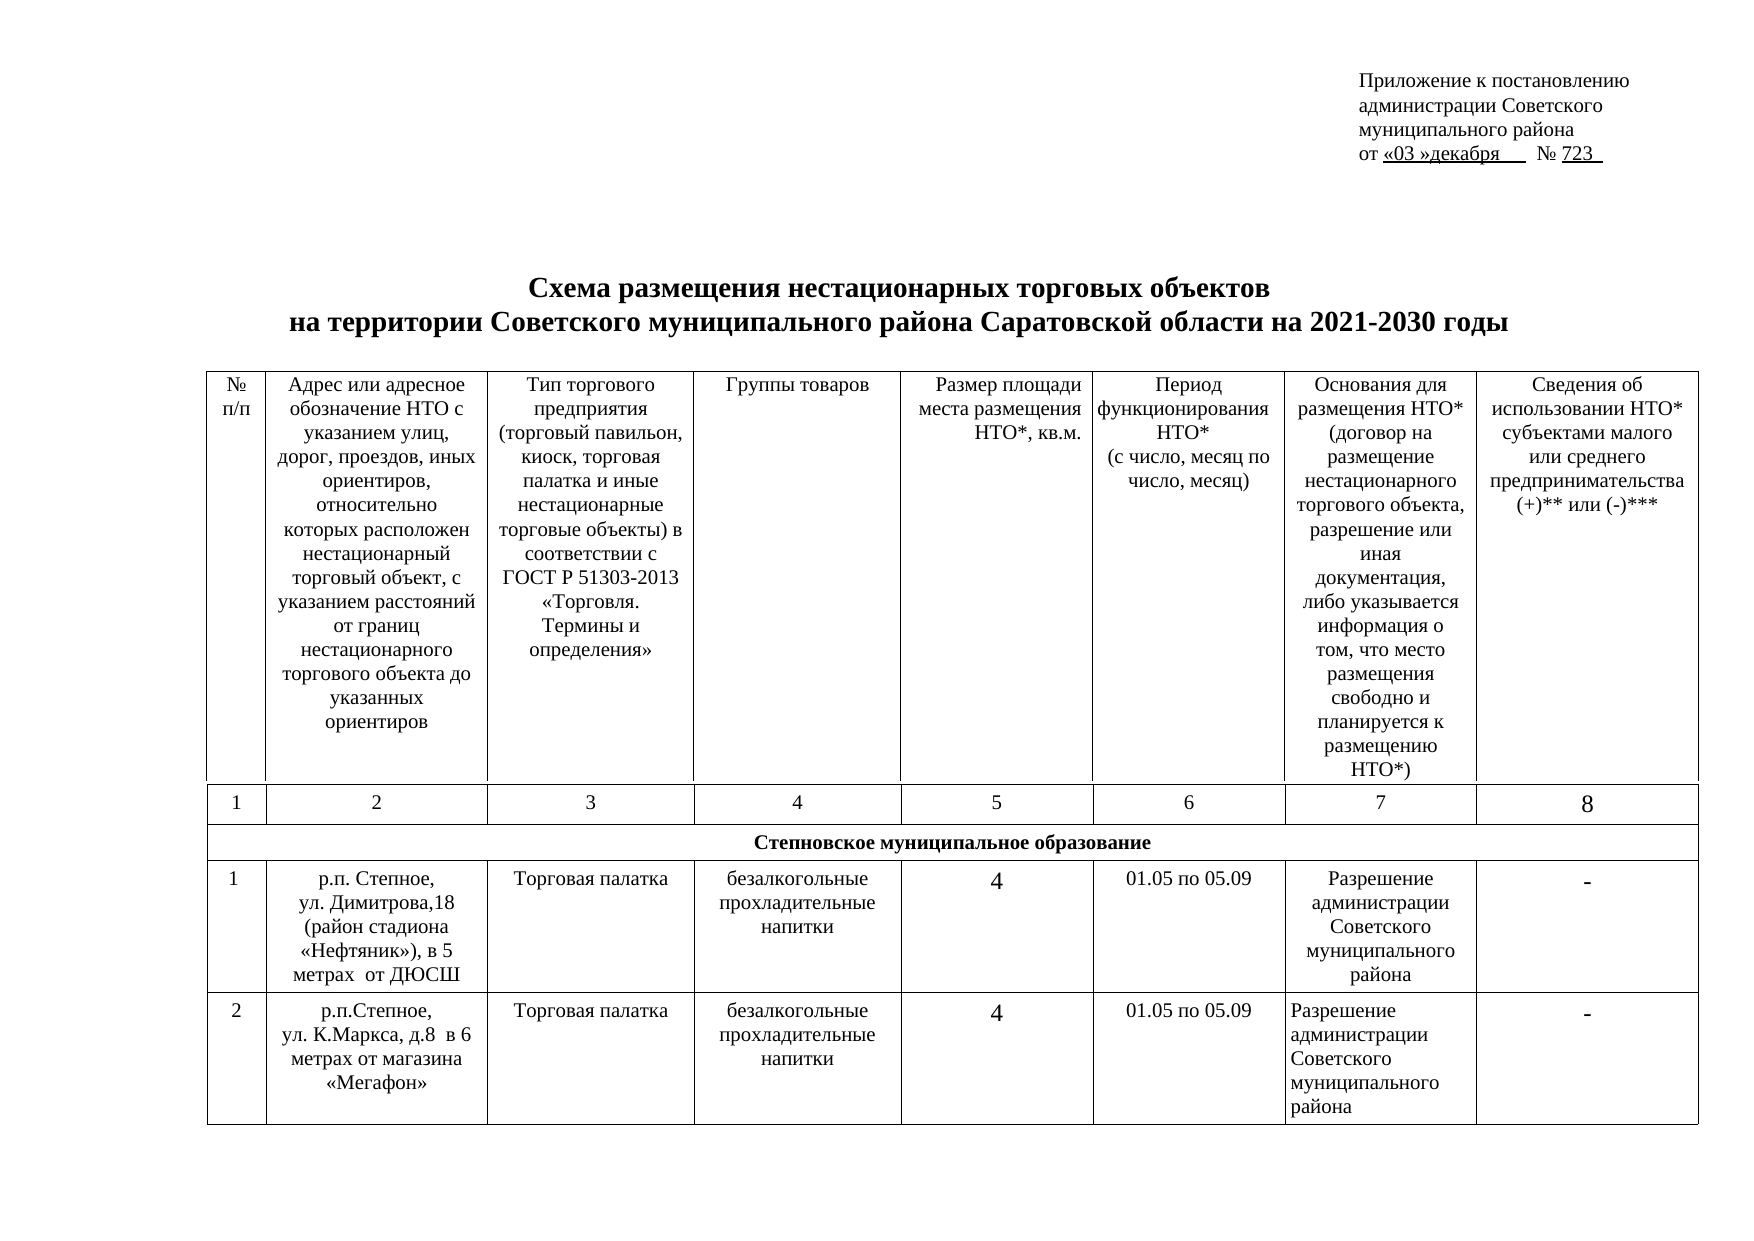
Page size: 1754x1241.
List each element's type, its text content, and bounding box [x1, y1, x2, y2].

table_header № п/п [207, 372, 265, 781]
table_cell р.п. Степное, ул. Димитрова,18 (район стадиона «Нефтяник»), в 5 метрах от ДЮСШ [267, 861, 487, 992]
table_header Тип торгового предприятия (торговый павильон, киоск, торговая палатка и иные нестационарные торговые объекты) в соответствии с ГОСТ Р 51303-2013 «Торговля. Термины и определения» [488, 372, 693, 781]
table_cell Торговая палатка [488, 861, 694, 992]
table_cell - [1477, 993, 1698, 1124]
table_header Группы товаров [694, 372, 900, 781]
table_cell 01.05 по 05.09 [1094, 861, 1285, 992]
table_cell 4 [902, 993, 1093, 1124]
table_header 6 [1094, 785, 1285, 824]
table_header 1 [208, 785, 266, 824]
table_header 5 [902, 785, 1093, 824]
text от «03 »декабря № 723 [1358, 141, 1680, 165]
table_header Сведения об использовании НТО* субъектами малого или среднего предпринимательства (+)** или (-)*** [1477, 372, 1698, 781]
text Приложение к постановлению [1358, 44, 1680, 92]
table_cell 01.05 по 05.09 [1094, 993, 1285, 1124]
table_header Основания для размещения НТО* (договор на размещение нестационарного торгового объекта, разрешение или иная документация, либо указывается информация о том, что место размещения свободно и планируется к размещению НТО*) [1285, 372, 1476, 781]
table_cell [1286, 993, 1476, 1124]
table_header 7 [1286, 785, 1476, 824]
table_cell Торговая палатка [488, 993, 694, 1124]
table_cell Разрешение администрации Советского муниципального района [1286, 861, 1476, 992]
text Схема размещения нестационарных торговых объектов [118, 270, 1680, 304]
table_cell р.п.Степное, ул. К.Маркса, д.8 в 6 метрах от магазина «Мегафон» [267, 993, 487, 1124]
table_header 2 [267, 785, 487, 824]
table_header Адрес или адресное обозначение НТО с указанием улиц, дорог, проездов, иных ориентиров, относительно которых расположен нестационарный торговый объект, с указанием расстояний от границ нестационарного торгового объекта до указанных ориентиров [266, 372, 487, 781]
table_cell безалкогольные прохладительные напитки [695, 861, 901, 992]
text администрации Советского муниципального района [1358, 92, 1680, 141]
table_cell безалкогольные прохладительные напитки [695, 993, 901, 1124]
table_header Размер площади места размещения НТО*, кв.м. [901, 372, 1092, 781]
table_header 8 [1477, 785, 1698, 824]
table_cell - [1477, 861, 1698, 992]
table_cell 4 [902, 861, 1093, 992]
text на территории Советского муниципального района Саратовской области на 2021-2030 годы [118, 304, 1680, 337]
table_cell 1 [208, 861, 266, 992]
table_header Период функционирования НТО* (с число, месяц по число, месяц) [1093, 372, 1284, 781]
table_cell 2 [208, 993, 266, 1124]
table_header 4 [695, 785, 901, 824]
table_cell Степновское муниципальное образование [208, 825, 1698, 860]
table_header 3 [488, 785, 694, 824]
